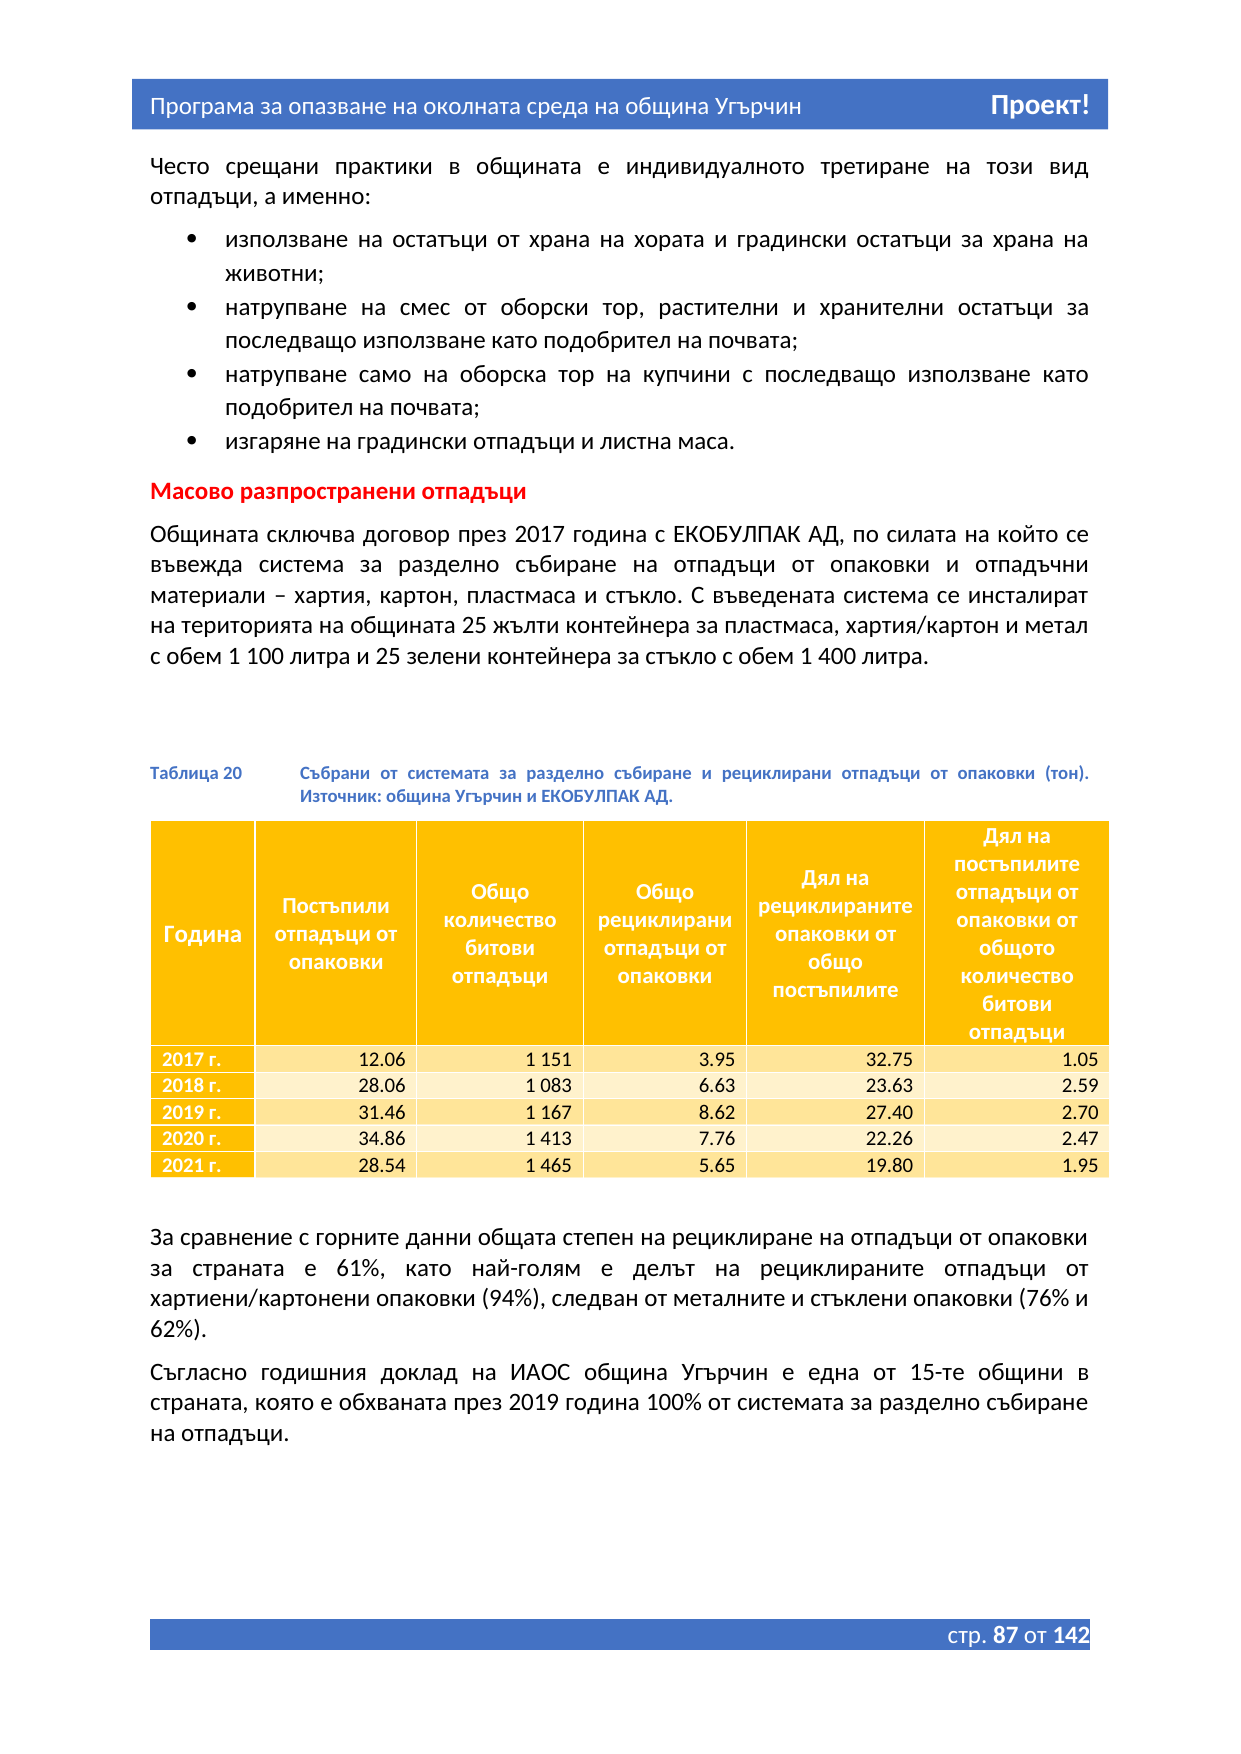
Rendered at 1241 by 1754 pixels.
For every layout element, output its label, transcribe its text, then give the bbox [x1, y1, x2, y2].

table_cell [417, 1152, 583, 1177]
text Често срещани практики в общината е индивидуалното третиране на този вид отпадъци, а именно: [150, 150, 1090, 211]
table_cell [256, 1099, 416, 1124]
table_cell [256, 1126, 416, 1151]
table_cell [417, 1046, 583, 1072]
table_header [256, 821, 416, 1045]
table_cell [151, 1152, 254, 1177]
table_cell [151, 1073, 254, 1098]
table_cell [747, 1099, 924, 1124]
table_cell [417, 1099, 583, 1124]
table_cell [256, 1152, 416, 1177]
list използване на остатъци от храна на хората и градински остатъци за храна на животни; [187, 223, 1090, 288]
list натрупване само на оборска тор на купчини с последващо използване като подобрител на почвата; [187, 358, 1090, 422]
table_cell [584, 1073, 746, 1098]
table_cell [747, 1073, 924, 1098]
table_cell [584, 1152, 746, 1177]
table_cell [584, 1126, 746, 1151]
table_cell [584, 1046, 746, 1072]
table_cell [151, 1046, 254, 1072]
text Масово разпространени отпадъци [150, 475, 1090, 506]
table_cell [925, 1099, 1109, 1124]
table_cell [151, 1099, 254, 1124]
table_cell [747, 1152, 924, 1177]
text Таблица 20 Събрани от системата за разделно събиране и рециклирани отпадъци от опаковки (тон). Източник: община Угърчин и ЕКОБУЛПАК АД. [150, 762, 1090, 807]
list натрупване на смес от оборски тор, растителни и хранителни остатъци за последващо използване като подобрител на почвата; [187, 291, 1090, 355]
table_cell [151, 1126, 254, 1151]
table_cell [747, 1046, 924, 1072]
text За сравнение с горните данни общата степен на рециклиране на отпадъци от опаковки за страната е 61%, като най-голям е делът на рециклираните отпадъци от хартиени/картонени опаковки (94%), следван от металните и стъклени опаковки (76% и 62%). [150, 1221, 1090, 1343]
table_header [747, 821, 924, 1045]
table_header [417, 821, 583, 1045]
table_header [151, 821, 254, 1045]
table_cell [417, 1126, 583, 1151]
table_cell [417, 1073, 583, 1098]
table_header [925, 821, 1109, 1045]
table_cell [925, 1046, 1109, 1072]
text Съгласно годишния доклад на ИАОС община Угърчин е една от 15-те общини в страната, която е обхваната през 2019 година 100% от системата за разделно събиране на отпадъци. [150, 1356, 1090, 1448]
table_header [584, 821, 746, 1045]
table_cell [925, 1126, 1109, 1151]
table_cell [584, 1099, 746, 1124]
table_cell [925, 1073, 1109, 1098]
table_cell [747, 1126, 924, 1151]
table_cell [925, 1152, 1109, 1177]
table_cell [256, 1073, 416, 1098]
list изгаряне на градински отпадъци и листна маса. [187, 425, 1090, 455]
text Общината сключва договор през 2017 година с ЕКОБУЛПАК АД, по силата на който се въвежда система за разделно събиране на отпадъци от опаковки и отпадъчни материали – хартия, картон, пластмаса и стъкло. С въведената система се инсталират на територията на общината 25 жълти контейнера за пластмаса, хартия/картон и метал с обем 1 100 литра и 25 зелени контейнера за стъкло с обем 1 400 литра. [150, 518, 1090, 671]
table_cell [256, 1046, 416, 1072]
